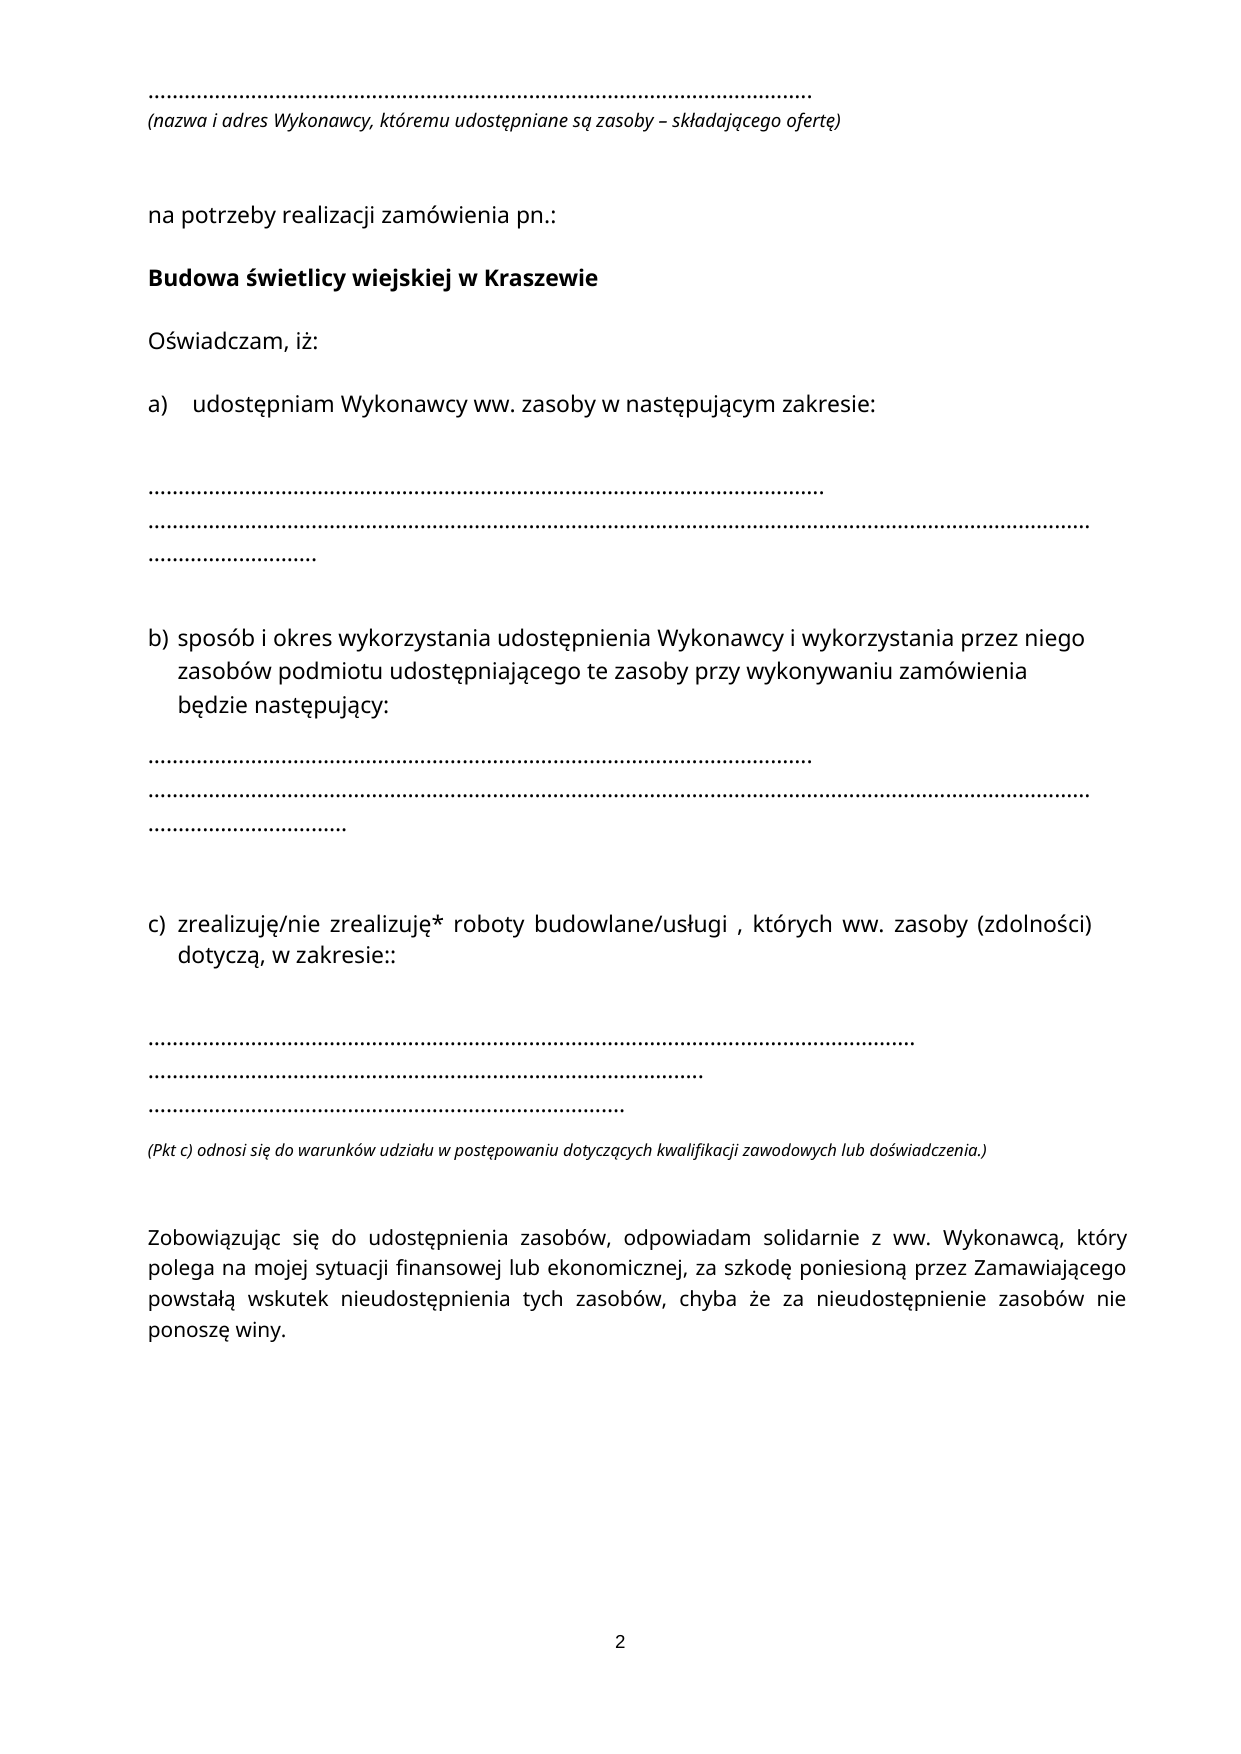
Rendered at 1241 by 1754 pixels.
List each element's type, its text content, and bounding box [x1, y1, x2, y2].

text Budowa świetlicy wiejskiej w Kraszewie [148, 262, 1093, 293]
text ….…………………………………………………………………………………………….……………………………………………………………………………………………………………………………………………………………………… [148, 739, 1093, 838]
text ………………………………………………………………………………………………….…………………………………………………………………………………………………………………………………………………………………. [148, 470, 1093, 569]
text ……………………………………………………………………………………………….. [148, 74, 1093, 105]
text na potrzeby realizacji zamówienia pn.: [148, 199, 1093, 230]
text (nazwa i adres Wykonawcy, któremu udostępniane są zasoby – składającego ofertę) [148, 108, 1093, 133]
list zrealizuję/nie zrealizuję* roboty budowlane/usługi , których ww. zasoby (zdolności) dotyczą, w zakresie:: [148, 908, 1093, 970]
text ……………………………………………………………………………………...……………………….………………………………………………………………………………..……………………………………………………………………. [148, 1021, 1093, 1119]
list udostępniam Wykonawcy ww. zasoby w następującym zakresie: [148, 388, 1093, 419]
list sposób i okres wykorzystania udostępnienia Wykonawcy i wykorzystania przez niego zasobów podmiotu udostępniającego te zasoby przy wykonywaniu zamówienia będzie następujący: [148, 622, 1093, 720]
text (Pkt c) odnosi się do warunków udziału w postępowaniu dotyczących kwalifikacji zawodowych lub doświadczenia.) [148, 1139, 1128, 1161]
text Oświadczam, iż: [148, 325, 1093, 356]
text Zobowiązując się do udostępnienia zasobów, odpowiadam solidarnie z ww. Wykonawcą, który polega na mojej sytuacji finansowej lub ekonomicznej, za szkodę poniesioną przez Zamawiającego powstałą wskutek nieudostępnienia tych zasobów, chyba że za nieudostępnienie zasobów nie ponoszę winy. [148, 1223, 1128, 1343]
